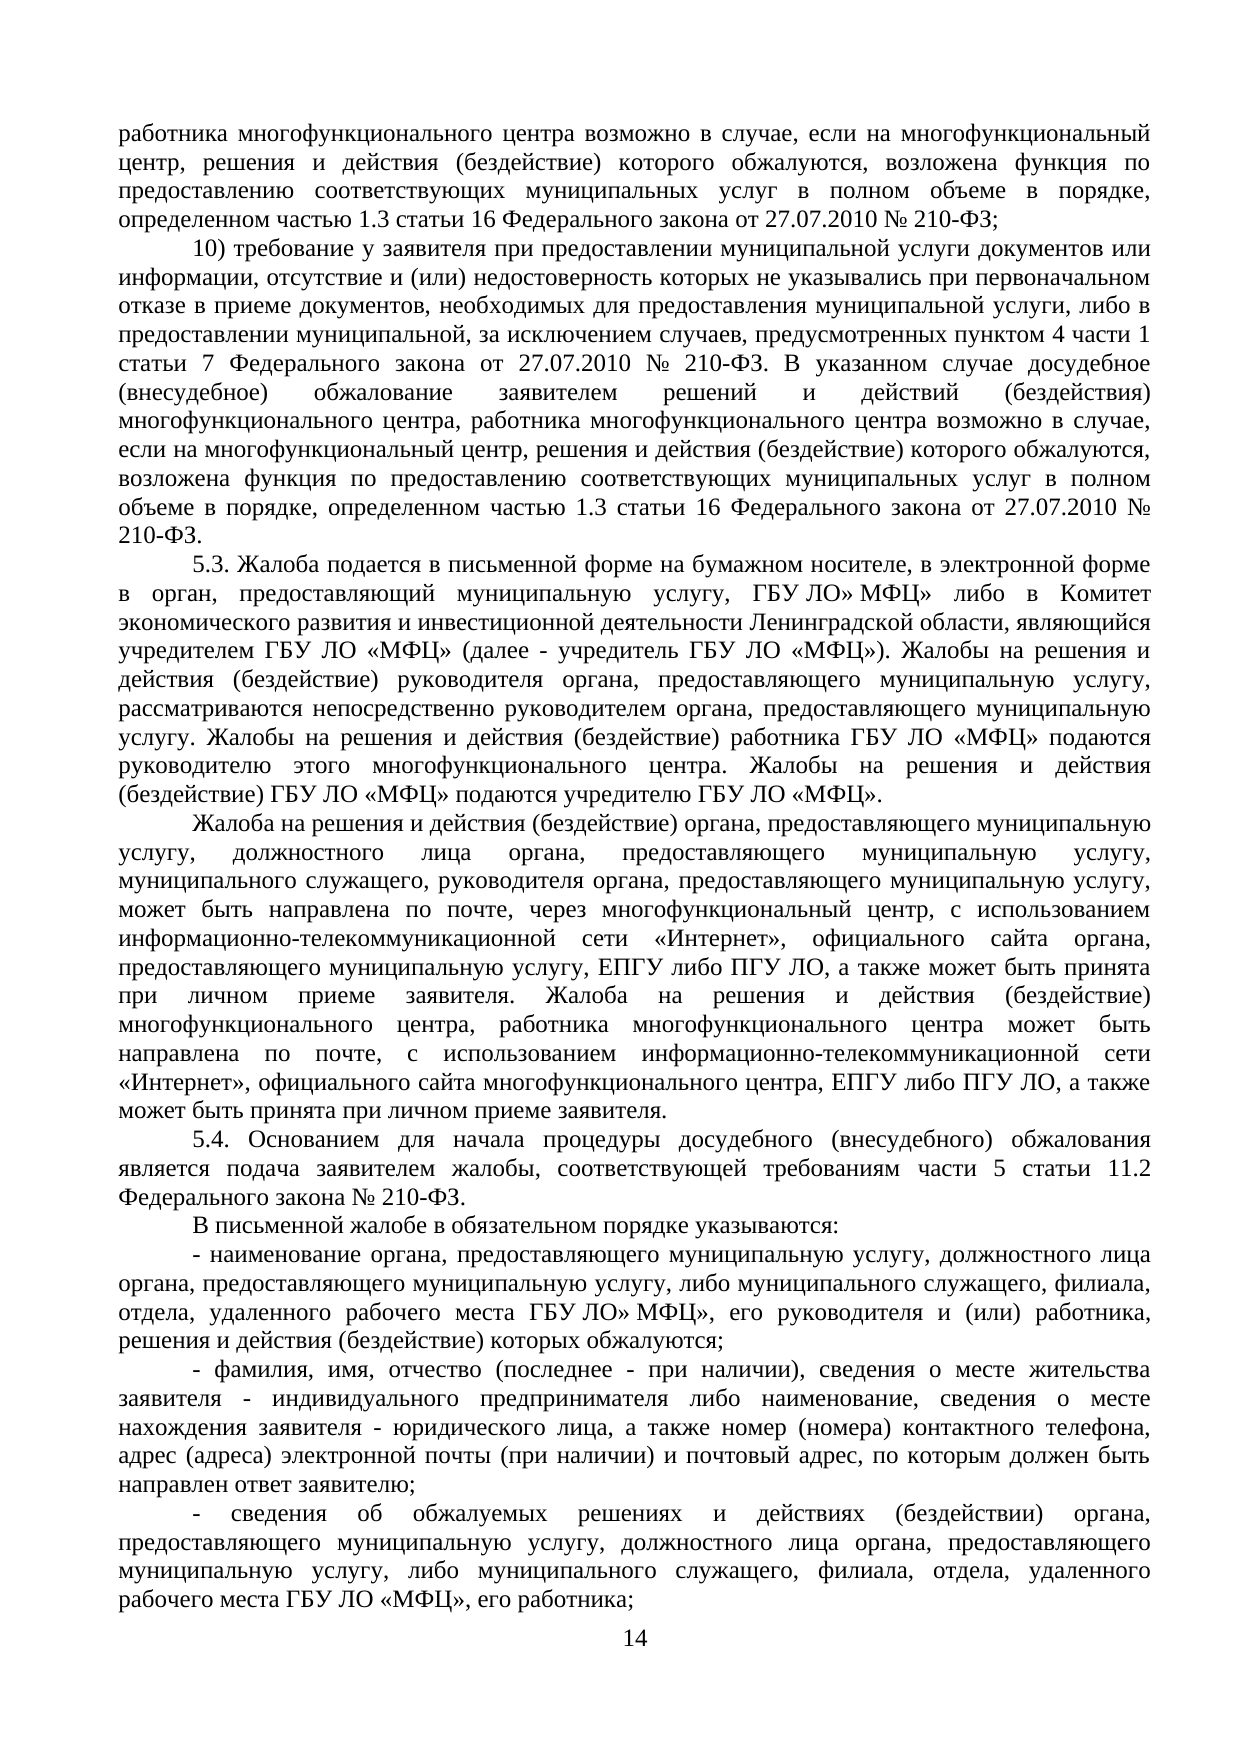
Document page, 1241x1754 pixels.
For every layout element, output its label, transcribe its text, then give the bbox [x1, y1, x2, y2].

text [118, 118, 1152, 233]
text 5.4. Основанием для начала процедуры досудебного (внесудебного) обжалования является подача заявителем жалобы, соответствующей требованиям части 5 статьи 11.2 Федерального закона № 210-ФЗ. [118, 1124, 1152, 1211]
text - наименование органа, предоставляющего муниципальную услугу, должностного лица органа, предоставляющего муниципальную услугу, либо муниципального служащего, филиала, отдела, удаленного рабочего места ГБУ ЛО» МФЦ», его руководителя и (или) работника, решения и действия (бездействие) которых обжалуются; [118, 1239, 1152, 1354]
text - сведения об обжалуемых решениях и действиях (бездействии) органа, предоставляющего муниципальную услугу, должностного лица органа, предоставляющего муниципальную услугу, либо муниципального служащего, филиала, отдела, удаленного рабочего места ГБУ ЛО «МФЦ», его работника; [118, 1498, 1152, 1613]
text В письменной жалобе в обязательном порядке указываются: [118, 1211, 1152, 1239]
text 10) требование у заявителя при предоставлении муниципальной услуги документов или информации, отсутствие и (или) недостоверность которых не указывались при первоначальном отказе в приеме документов, необходимых для предоставления муниципальной услуги, либо в предоставлении муниципальной, за исключением случаев, предусмотренных пунктом 4 части 1 статьи 7 Федерального закона от 27.07.2010 № 210-ФЗ. В указанном случае досудебное (внесудебное) обжалование заявителем решений и действий (бездействия) многофункционального центра, работника многофункционального центра возможно в случае, если на многофункциональный центр, решения и действия (бездействие) которого обжалуются, возложена функция по предоставлению соответствующих муниципальных услуг в полном объеме в порядке, определенном частью 1.3 статьи 16 Федерального закона от 27.07.2010 № 210-ФЗ. [118, 233, 1152, 549]
text 5.3. Жалоба подается в письменной форме на бумажном носителе, в электронной форме в орган, предоставляющий муниципальную услугу, ГБУ ЛО» МФЦ» либо в Комитет экономического развития и инвестиционной деятельности Ленинградской области, являющийся учредителем ГБУ ЛО «МФЦ» (далее - учредитель ГБУ ЛО «МФЦ»). Жалобы на решения и действия (бездействие) руководителя органа, предоставляющего муниципальную услугу, рассматриваются непосредственно руководителем органа, предоставляющего муниципальную услугу. Жалобы на решения и действия (бездействие) работника ГБУ ЛО «МФЦ» подаются руководителю этого многофункционального центра. Жалобы на решения и действия (бездействие) ГБУ ЛО «МФЦ» подаются учредителю ГБУ ЛО «МФЦ». [118, 549, 1152, 808]
text Жалоба на решения и действия (бездействие) органа, предоставляющего муниципальную услугу, должностного лица органа, предоставляющего муниципальную услугу, муниципального служащего, руководителя органа, предоставляющего муниципальную услугу, может быть направлена по почте, через многофункциональный центр, с использованием информационно-телекоммуникационной сети «Интернет», официального сайта органа, предоставляющего муниципальную услугу, ЕПГУ либо ПГУ ЛО, а также может быть принята при личном приеме заявителя. Жалоба на решения и действия (бездействие) многофункционального центра, работника многофункционального центра может быть направлена по почте, с использованием информационно-телекоммуникационной сети «Интернет», официального сайта многофункционального центра, ЕПГУ либо ПГУ ЛО, а также может быть принята при личном приеме заявителя. [118, 808, 1152, 1124]
text - фамилия, имя, отчество (последнее - при наличии), сведения о месте жительства заявителя - индивидуального предпринимателя либо наименование, сведения о месте нахождения заявителя - юридического лица, а также номер (номера) контактного телефона, адрес (адреса) электронной почты (при наличии) и почтовый адрес, по которым должен быть направлен ответ заявителю; [118, 1354, 1152, 1498]
